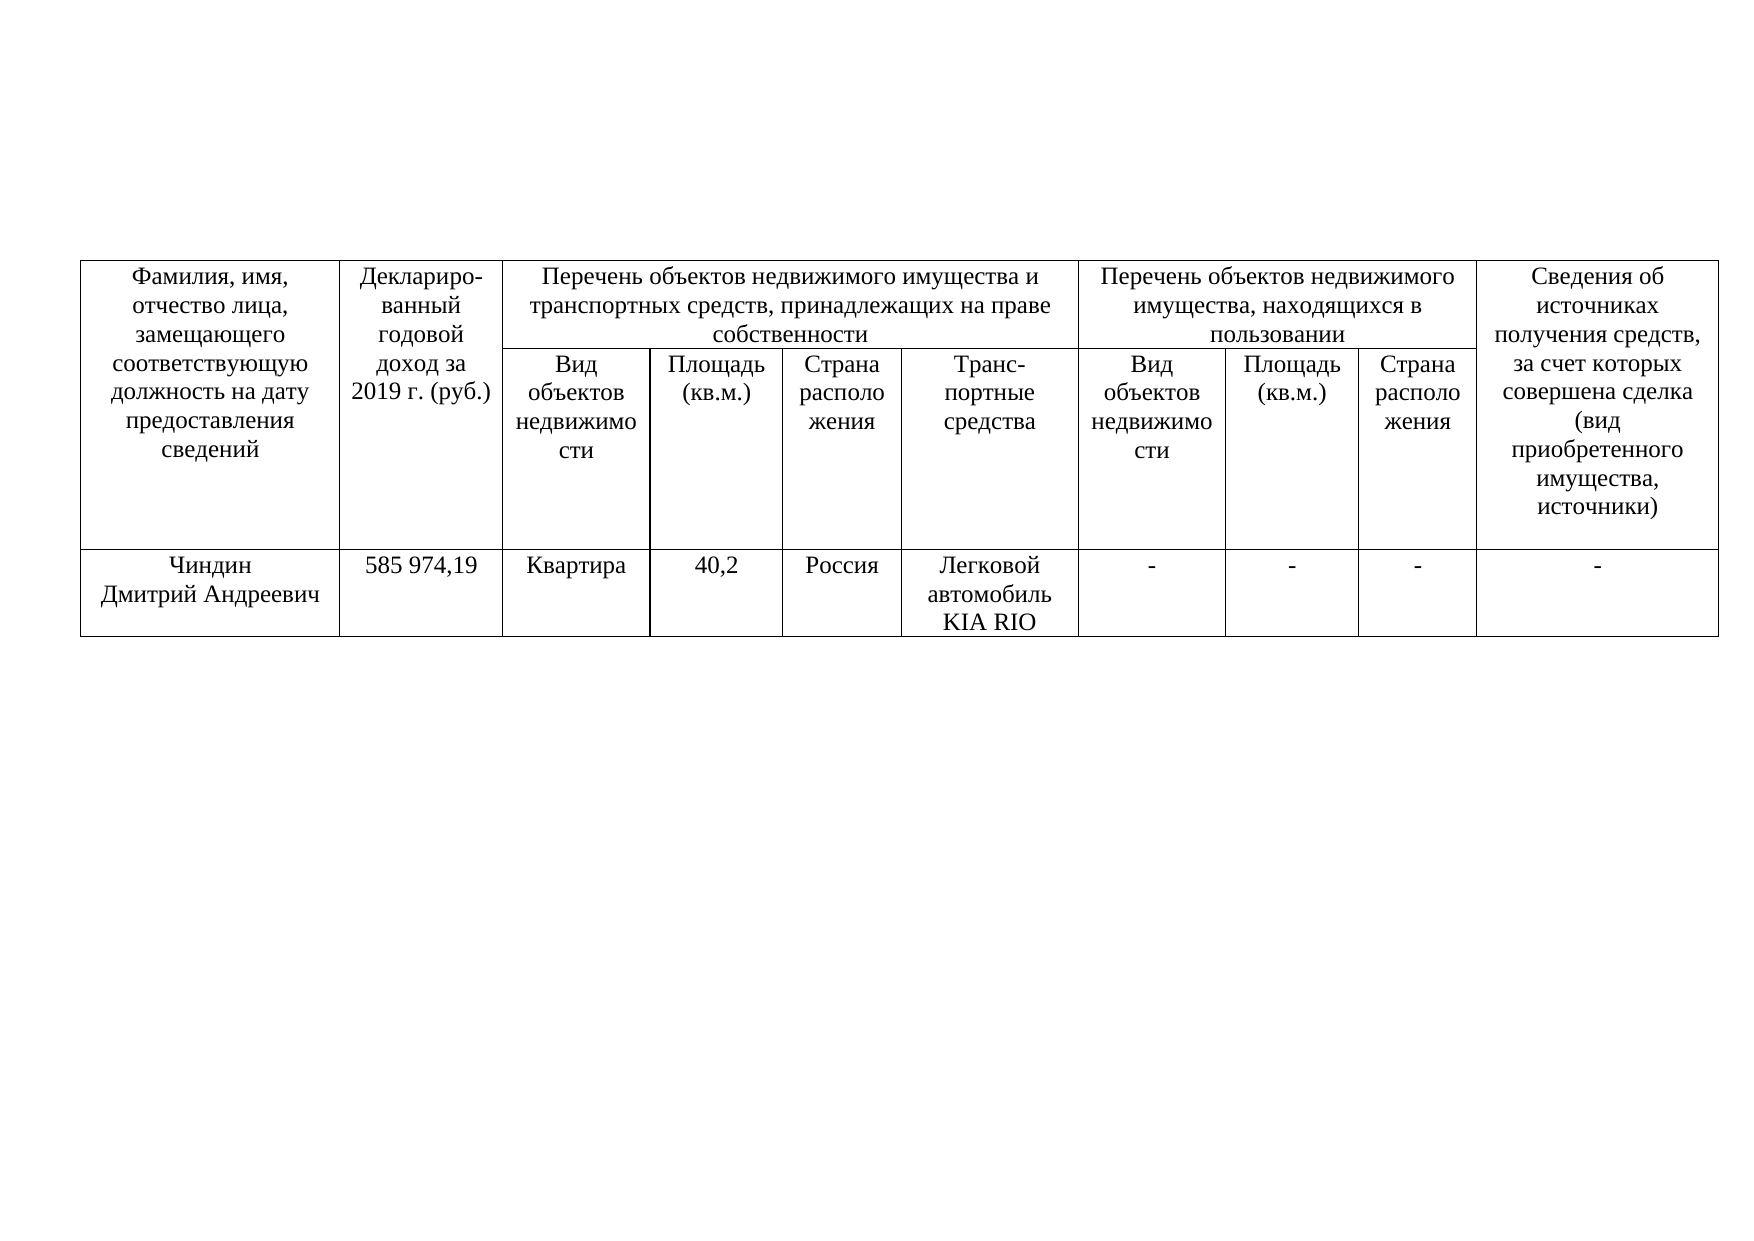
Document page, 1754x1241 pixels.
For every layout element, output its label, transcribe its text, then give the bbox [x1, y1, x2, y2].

table_cell Площадь (кв.м.) [1226, 349, 1358, 549]
table_header Перечень объектов недвижимого имущества и транспортных средств, принадлежащих на праве собственности [503, 261, 1078, 348]
table_cell 40,2 [651, 550, 782, 636]
table_cell - [1359, 550, 1476, 636]
table_cell Страна расположения [783, 349, 901, 549]
table_cell Легковой автомобиль KIA RIO [902, 550, 1078, 636]
table_header Перечень объектов недвижимого имущества, находящихся в пользовании [1079, 261, 1476, 348]
table_cell - [1477, 550, 1718, 636]
table_cell Транс-портные средства [902, 349, 1078, 549]
table_header Деклариро-ванный годовой доход за 2019 г. (руб.) [340, 261, 502, 549]
table_cell Страна расположения [1359, 349, 1476, 549]
table_cell 585 974,19 [340, 550, 502, 636]
table_header Фамилия, имя, отчество лица, замещающего соответствующую должность на дату предоставления сведений [81, 261, 339, 549]
table_cell Вид объектов недвижимости [503, 349, 649, 549]
table_cell Россия [783, 550, 901, 636]
table_cell - [1226, 550, 1358, 636]
table_cell Вид объектов недвижимости [1079, 349, 1225, 549]
table_header Сведения об источниках получения средств, за счет которых совершена сделка (вид приобретенного имущества, источники) [1477, 261, 1718, 549]
table_cell Площадь (кв.м.) [651, 349, 782, 549]
table_cell Квартира [503, 550, 649, 636]
table_cell Чиндин Дмитрий Андреевич [81, 550, 339, 636]
table_cell - [1079, 550, 1225, 636]
